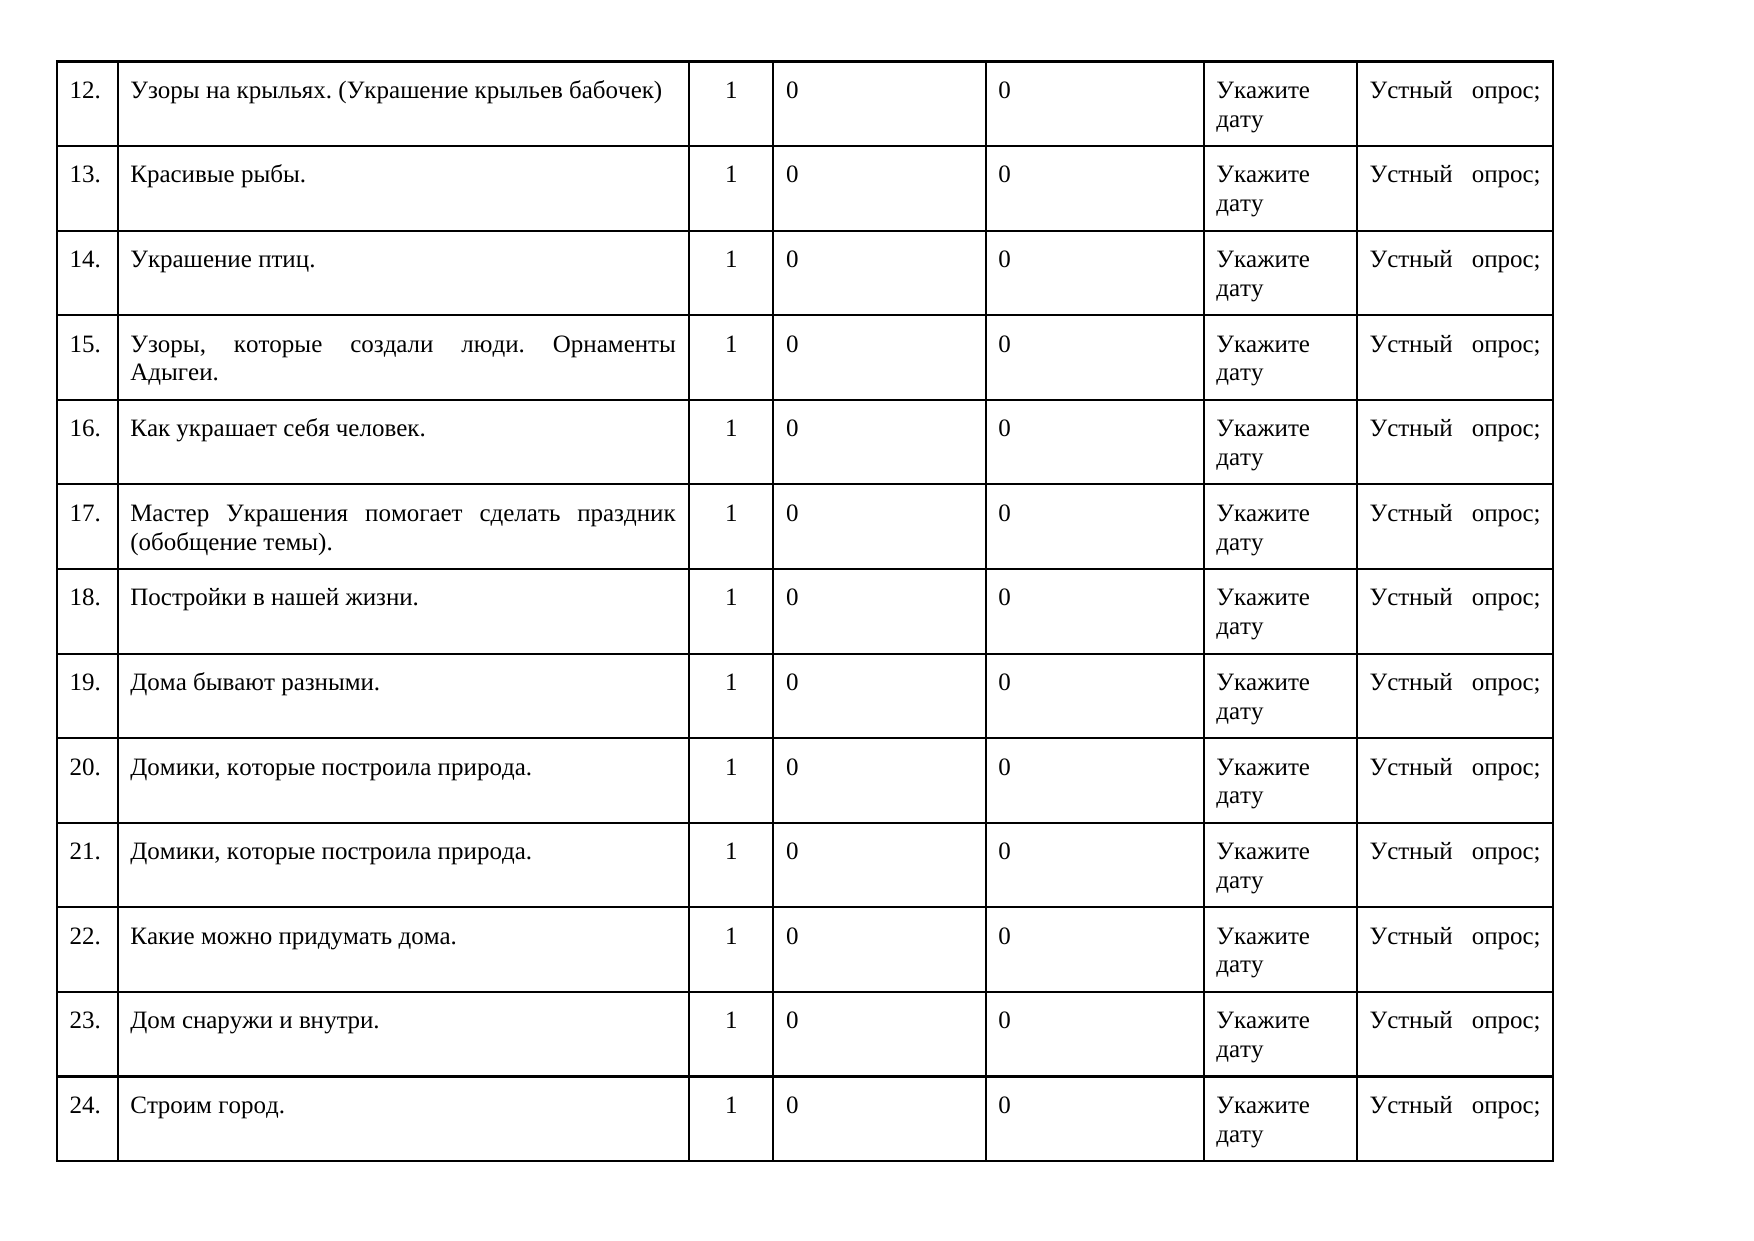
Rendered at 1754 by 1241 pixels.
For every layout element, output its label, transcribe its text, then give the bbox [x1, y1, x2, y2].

table_cell Устный опрос; [1358, 993, 1552, 1075]
table_cell Украшение птиц. [119, 232, 688, 314]
table_cell Устный опрос; [1358, 908, 1552, 991]
table_cell 13. [58, 147, 117, 229]
table_cell 0 [774, 824, 985, 906]
table_cell 1 [690, 908, 772, 991]
table_cell 0 [987, 1078, 1203, 1160]
table_cell 17. [58, 485, 117, 568]
table_cell 1 [690, 655, 772, 737]
table_cell 0 [774, 908, 985, 991]
table_cell Как украшает себя человек. [119, 401, 688, 483]
table_cell Узоры, которые создали люди. Орнаменты Адыгеи. [119, 316, 688, 399]
table_cell Устный опрос; [1358, 739, 1552, 822]
table_cell 0 [774, 993, 985, 1075]
table_cell 16. [58, 401, 117, 483]
table_cell Постройки в нашей жизни. [119, 570, 688, 652]
table_cell Укажите дату [1205, 1078, 1356, 1160]
table_cell 1 [690, 570, 772, 652]
table_cell 1 [690, 232, 772, 314]
table_cell 23. [58, 993, 117, 1075]
table_cell 1 [690, 485, 772, 568]
table_cell 0 [987, 316, 1203, 399]
table_cell 0 [774, 1078, 985, 1160]
table_cell Строим город. [119, 1078, 688, 1160]
table_cell 0 [987, 401, 1203, 483]
table_cell 15. [58, 316, 117, 399]
table_cell 0 [774, 655, 985, 737]
table_cell Домики, которые построила природа. [119, 824, 688, 906]
table_cell 18. [58, 570, 117, 652]
table_cell 22. [58, 908, 117, 991]
table_cell 20. [58, 739, 117, 822]
table_cell 12. [58, 63, 117, 145]
table_cell 0 [987, 570, 1203, 652]
table_cell 0 [987, 232, 1203, 314]
table_cell Укажите дату [1205, 485, 1356, 568]
table_cell Укажите дату [1205, 908, 1356, 991]
table_cell 0 [987, 993, 1203, 1075]
table_cell Укажите дату [1205, 232, 1356, 314]
table_cell 1 [690, 147, 772, 229]
table_cell 0 [987, 739, 1203, 822]
table_cell 0 [774, 401, 985, 483]
table_cell 0 [774, 63, 985, 145]
table_cell Мастер Украшения помогает сделать праздник (обобщение темы). [119, 485, 688, 568]
table_cell 0 [774, 316, 985, 399]
table_cell 0 [987, 655, 1203, 737]
table_cell Узоры на крыльях. (Украшение крыльев бабочек) [119, 63, 688, 145]
table_cell Укажите дату [1205, 147, 1356, 229]
table_cell 0 [774, 232, 985, 314]
table_cell Какие можно придумать дома. [119, 908, 688, 991]
table_cell 24. [58, 1078, 117, 1160]
table_cell 0 [774, 570, 985, 652]
table_cell Устный опрос; [1358, 655, 1552, 737]
table_cell Укажите дату [1205, 739, 1356, 822]
table_cell 0 [987, 63, 1203, 145]
table_cell 1 [690, 824, 772, 906]
table_cell 1 [690, 63, 772, 145]
table_cell Укажите дату [1205, 63, 1356, 145]
table_cell Укажите дату [1205, 401, 1356, 483]
table_cell Красивые рыбы. [119, 147, 688, 229]
table_cell Дом снаружи и внутри. [119, 993, 688, 1075]
table_cell Укажите дату [1205, 824, 1356, 906]
table_cell 1 [690, 401, 772, 483]
table_cell Устный опрос; [1358, 570, 1552, 652]
table_cell Укажите дату [1205, 993, 1356, 1075]
table_cell 1 [690, 316, 772, 399]
table_cell Укажите дату [1205, 570, 1356, 652]
table_cell Устный опрос; [1358, 485, 1552, 568]
table_cell 0 [774, 147, 985, 229]
table_cell 0 [987, 147, 1203, 229]
table_cell 0 [987, 485, 1203, 568]
table_cell 14. [58, 232, 117, 314]
table_cell Домики, которые построила природа. [119, 739, 688, 822]
table_cell 0 [987, 908, 1203, 991]
table_cell Устный опрос; [1358, 316, 1552, 399]
table_cell 1 [690, 993, 772, 1075]
table_cell Устный опрос; [1358, 824, 1552, 906]
table_cell 1 [690, 739, 772, 822]
table_cell Устный опрос; [1358, 1078, 1552, 1160]
table_cell 0 [774, 739, 985, 822]
table_cell 1 [690, 1078, 772, 1160]
table_cell Устный опрос; [1358, 232, 1552, 314]
table_cell 0 [774, 485, 985, 568]
table_cell Дома бывают разными. [119, 655, 688, 737]
table_cell 19. [58, 655, 117, 737]
table_cell 21. [58, 824, 117, 906]
table_cell Укажите дату [1205, 655, 1356, 737]
table_cell 0 [987, 824, 1203, 906]
table_cell Устный опрос; [1358, 63, 1552, 145]
table_cell Устный опрос; [1358, 147, 1552, 229]
table_cell Укажите дату [1205, 316, 1356, 399]
table_cell Устный опрос; [1358, 401, 1552, 483]
